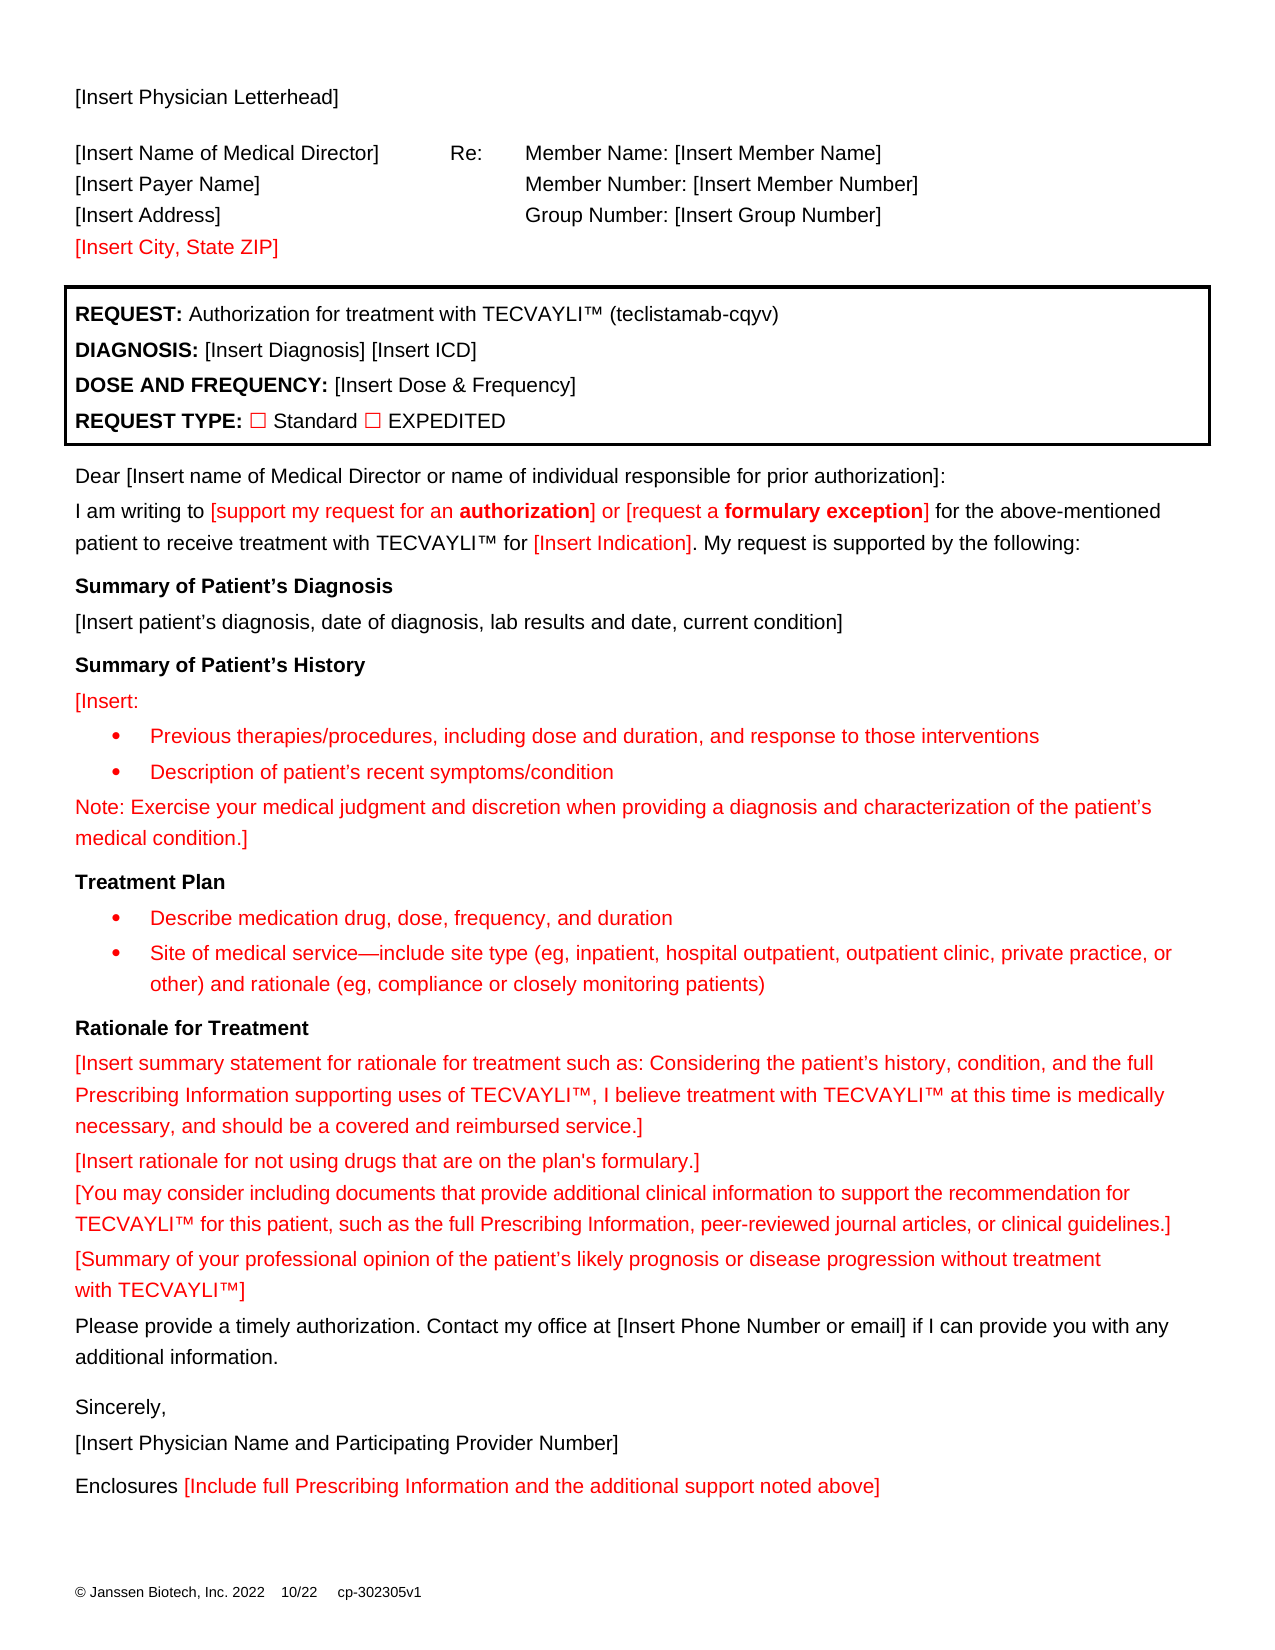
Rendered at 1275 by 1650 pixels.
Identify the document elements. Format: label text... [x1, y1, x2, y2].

text DOSE AND FREQUENCY: [67, 356, 1208, 392]
text [Insert summary statement for rationale for treatment such as: Considering the patient’s history, condition, and the full Prescribing Information supporting uses of TECVAYLI™, I believe treatment with TECVAYLI™ at this time is medically necessary, and should be a covered and reimbursed service.] [75, 1046, 1200, 1139]
text Group Number: [75, 198, 1200, 229]
text Note: Exercise your medical judgment and discretion when providing a diagnosis and characterization of the patient’s medical condition.] [75, 789, 1200, 852]
text Rationale for Treatment [75, 1010, 1200, 1042]
text Member Number: [75, 167, 1200, 198]
text [Summary of your professional opinion of the patient’s likely prognosis or disease progression without treatment with TECVAYLI™] [75, 1242, 1200, 1304]
text [Insert rationale for not using drugs that are on the plan's formulary.] [You may consider including documents that provide additional clinical information to support the recommendation for TECVAYLI™ for this patient, such as the full Prescribing Information, peer-reviewed journal articles, or clinical guidelines.] [75, 1144, 1200, 1237]
text REQUEST TYPE: Standard EXPEDITED [67, 392, 1208, 443]
list Describe medication drug, dose, frequency, and duration [112, 900, 1200, 931]
text [Insert: [75, 683, 1200, 714]
text Treatment Plan [75, 864, 1200, 896]
text Enclosures [Include full Prescribing Information and the additional support noted above] [75, 1469, 1200, 1500]
text Summary of Patient’s History [75, 648, 1200, 679]
text REQUEST: Authorization for treatment with TECVAYLI™ (teclistamab-cqyv) [67, 289, 1208, 321]
text DIAGNOSIS: [67, 321, 1208, 356]
text Dear : [75, 458, 1200, 489]
text Please provide a timely authorization. Contact my office at if I can provide you with any additional information. [75, 1308, 1200, 1371]
text I am writing to [support my request for an authorization] or [request a formulary exception] for the above-mentioned patient to receive treatment with TECVAYLI™ for [Insert Indication]. My request is supported by the following: [75, 494, 1200, 556]
text Sincerely, [75, 1389, 1200, 1421]
list Description of patient’s recent symptoms/condition [112, 754, 1200, 785]
text Summary of Patient’s Diagnosis [75, 569, 1200, 600]
list Previous therapies/procedures, including dose and duration, and response to those interventions [112, 719, 1200, 750]
list Site of medical service—include site type (eg, inpatient, hospital outpatient, outpatient clinic, private practice, or other) and rationale (eg, compliance or closely monitoring patients) [112, 935, 1200, 998]
text Re: Member Name: [75, 135, 1200, 167]
